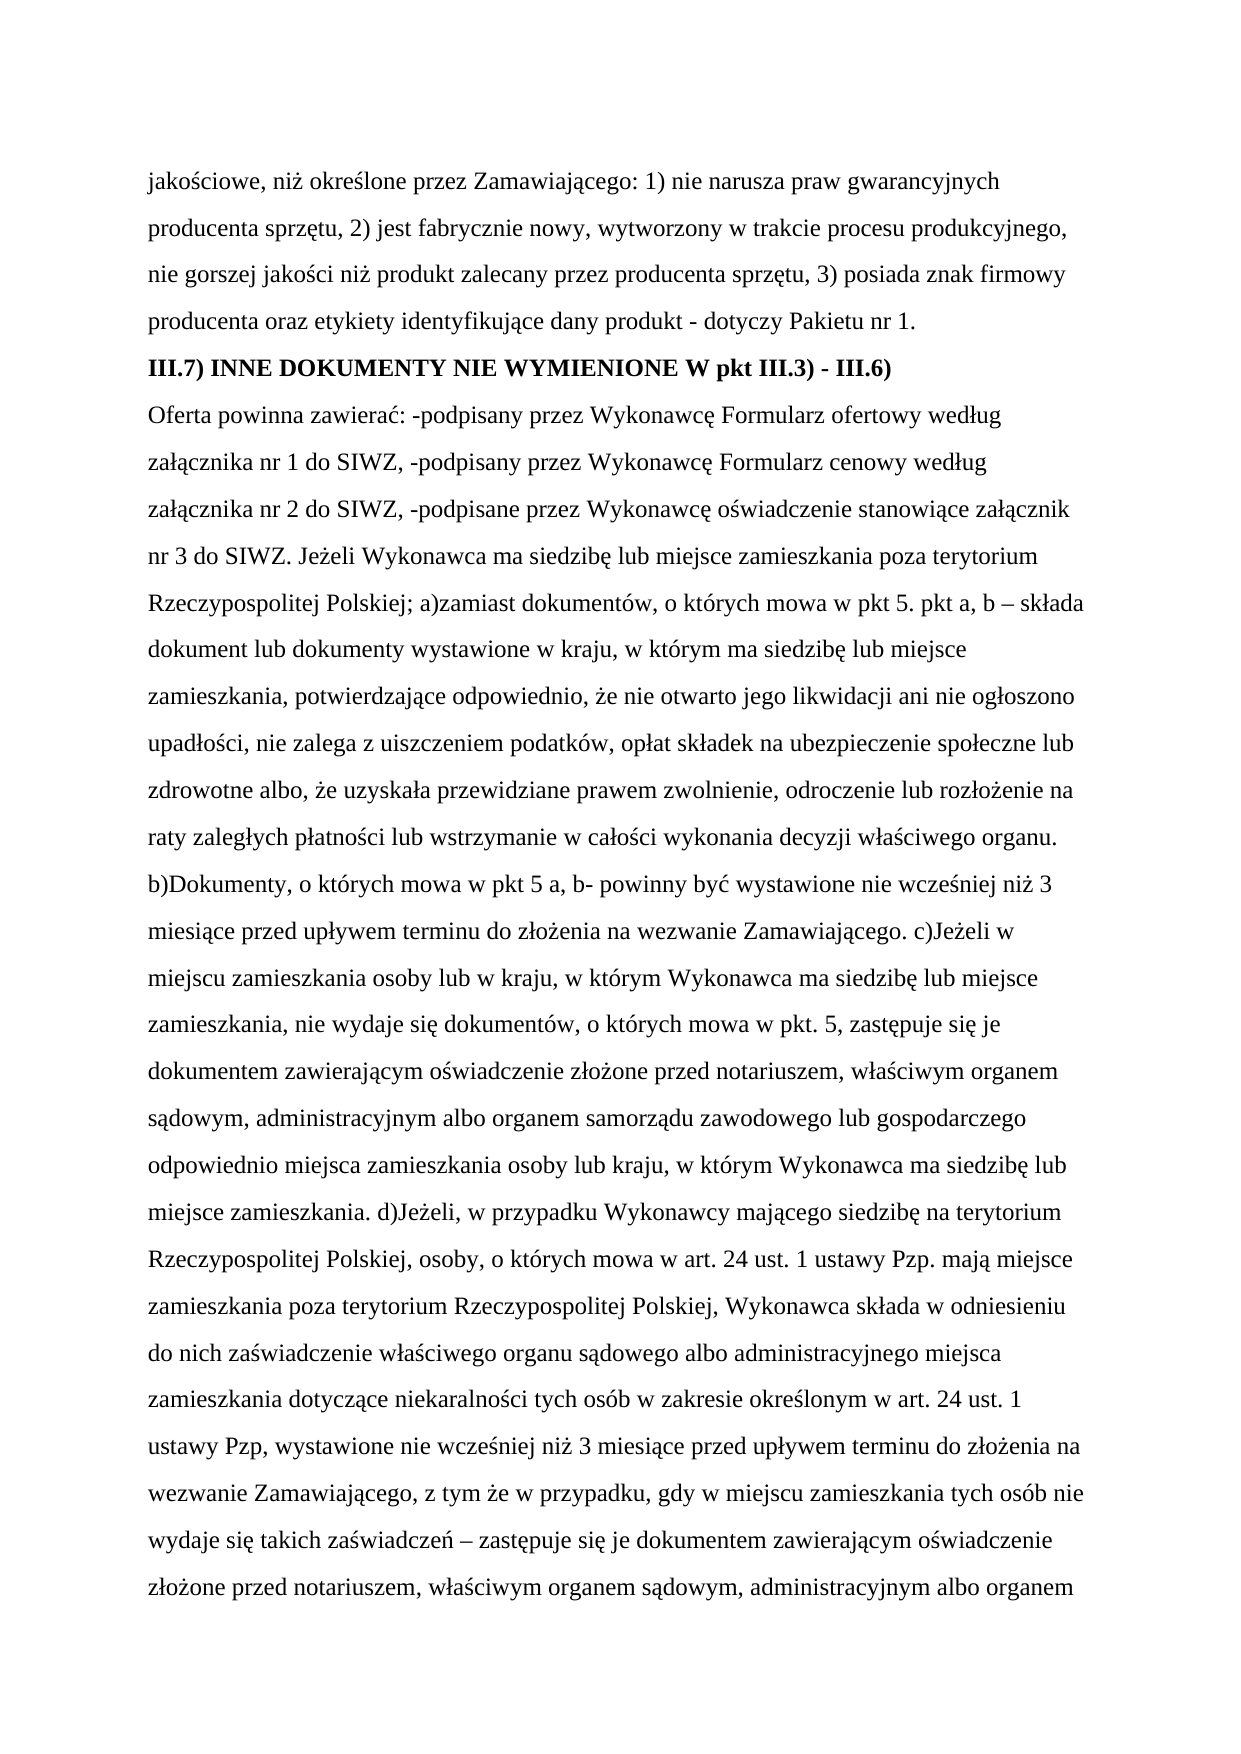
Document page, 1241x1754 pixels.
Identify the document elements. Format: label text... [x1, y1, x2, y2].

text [148, 382, 1093, 1601]
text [148, 148, 1093, 335]
text III.7) INNE DOKUMENTY NIE WYMIENIONE W pkt III.3) - III.6) [148, 335, 1093, 382]
